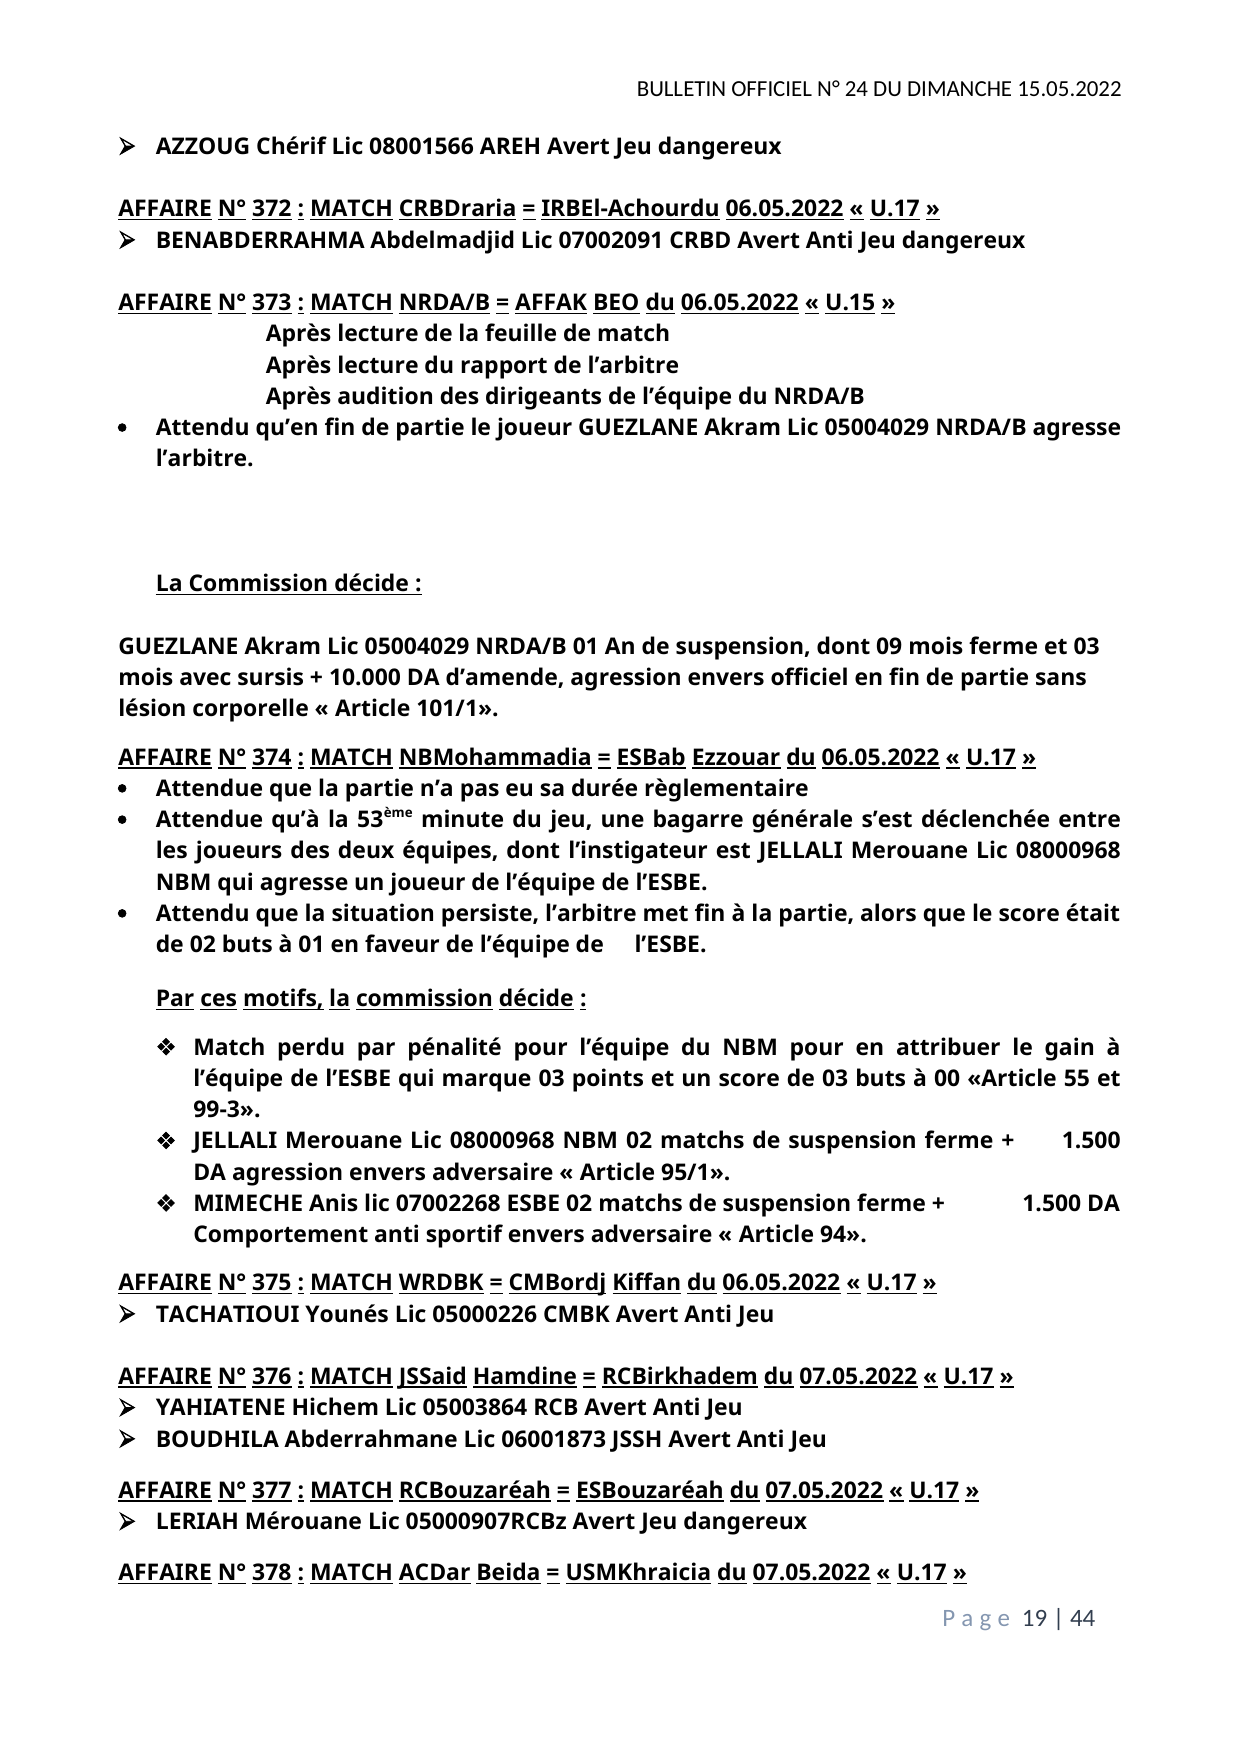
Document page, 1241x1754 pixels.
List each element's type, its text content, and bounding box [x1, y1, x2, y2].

list Attendu qu’en fin de partie le joueur GUEZLANE Akram Lic 05004029 NRDA/B agresse l’arbitre. [118, 411, 1122, 474]
text AFFAIRE N° 373 : MATCH NRDA/B = AFFAK BEO du 06.05.2022 « U.15 » [118, 286, 1122, 317]
text Après lecture du rapport de l’arbitre [266, 349, 1122, 380]
text Après lecture de la feuille de match [266, 317, 1122, 349]
list Attendue que la partie n’a pas eu sa durée règlementaire [118, 772, 1122, 803]
text AFFAIRE N° 376 : MATCH JSSaid Hamdine = RCBirkhadem du 07.05.2022 « U.17 » [118, 1360, 1122, 1391]
text AFFAIRE N° 372 : MATCH CRBDraria = IRBEl-Achourdu 06.05.2022 « U.17 » [118, 192, 1122, 224]
text AFFAIRE N° 374 : MATCH NBMohammadia = ESBab Ezzouar du 06.05.2022 « U.17 » [118, 741, 1122, 772]
list Match perdu par pénalité pour l’équipe du NBM pour en attribuer le gain à l’équipe de l’ESBE qui marque 03 points et un score de 03 buts à 00 «Article 55 et 99-3». [156, 1031, 1122, 1124]
list Attendu que la situation persiste, l’arbitre met fin à la partie, alors que le score était de 02 buts à 01 en faveur de l’équipe de l’ESBE. [118, 897, 1122, 959]
list BOUDHILA Abderrahmane Lic 06001873 JSSH Avert Anti Jeu [118, 1423, 1122, 1454]
text AFFAIRE N° 378 : MATCH ACDar Beida = USMKhraicia du 07.05.2022 « U.17 » [118, 1556, 1122, 1587]
text GUEZLANE Akram Lic 05004029 NRDA/B 01 An de suspension, dont 09 mois ferme et 03 mois avec sursis + 10.000 DA d’amende, agression envers officiel en fin de partie sans lésion corporelle « Article 101/1». [118, 630, 1122, 724]
list JELLALI Merouane Lic 08000968 NBM 02 matchs de suspension ferme + 1.500 DA agression envers adversaire « Article 95/1». [156, 1124, 1122, 1187]
list TACHATIOUI Younés Lic 05000226 CMBK Avert Anti Jeu [118, 1298, 1122, 1329]
text AFFAIRE N° 377 : MATCH RCBouzaréah = ESBouzaréah du 07.05.2022 « U.17 » [118, 1474, 1122, 1505]
list LERIAH Mérouane Lic 05000907RCBz Avert Jeu dangereux [118, 1505, 1122, 1536]
list AZZOUG Chérif Lic 08001566 AREH Avert Jeu dangereux [118, 130, 1122, 161]
text Après audition des dirigeants de l’équipe du NRDA/B [266, 380, 1122, 411]
text La Commission décide : [156, 567, 1122, 599]
list YAHIATENE Hichem Lic 05003864 RCB Avert Anti Jeu [118, 1391, 1122, 1423]
text Par ces motifs, la commission décide : [156, 982, 1122, 1013]
text AFFAIRE N° 375 : MATCH WRDBK = CMBordj Kiffan du 06.05.2022 « U.17 » [118, 1266, 1122, 1298]
list MIMECHE Anis lic 07002268 ESBE 02 matchs de suspension ferme + 1.500 DA Comportement anti sportif envers adversaire « Article 94». [156, 1187, 1122, 1249]
list BENABDERRAHMA Abdelmadjid Lic 07002091 CRBD Avert Anti Jeu dangereux [118, 224, 1122, 255]
list Attendue qu’à la 53ème minute du jeu, une bagarre générale s’est déclenchée entre les joueurs des deux équipes, dont l’instigateur est JELLALI Merouane Lic 08000968 NBM qui agresse un joueur de l’équipe de l’ESBE. [118, 803, 1122, 897]
